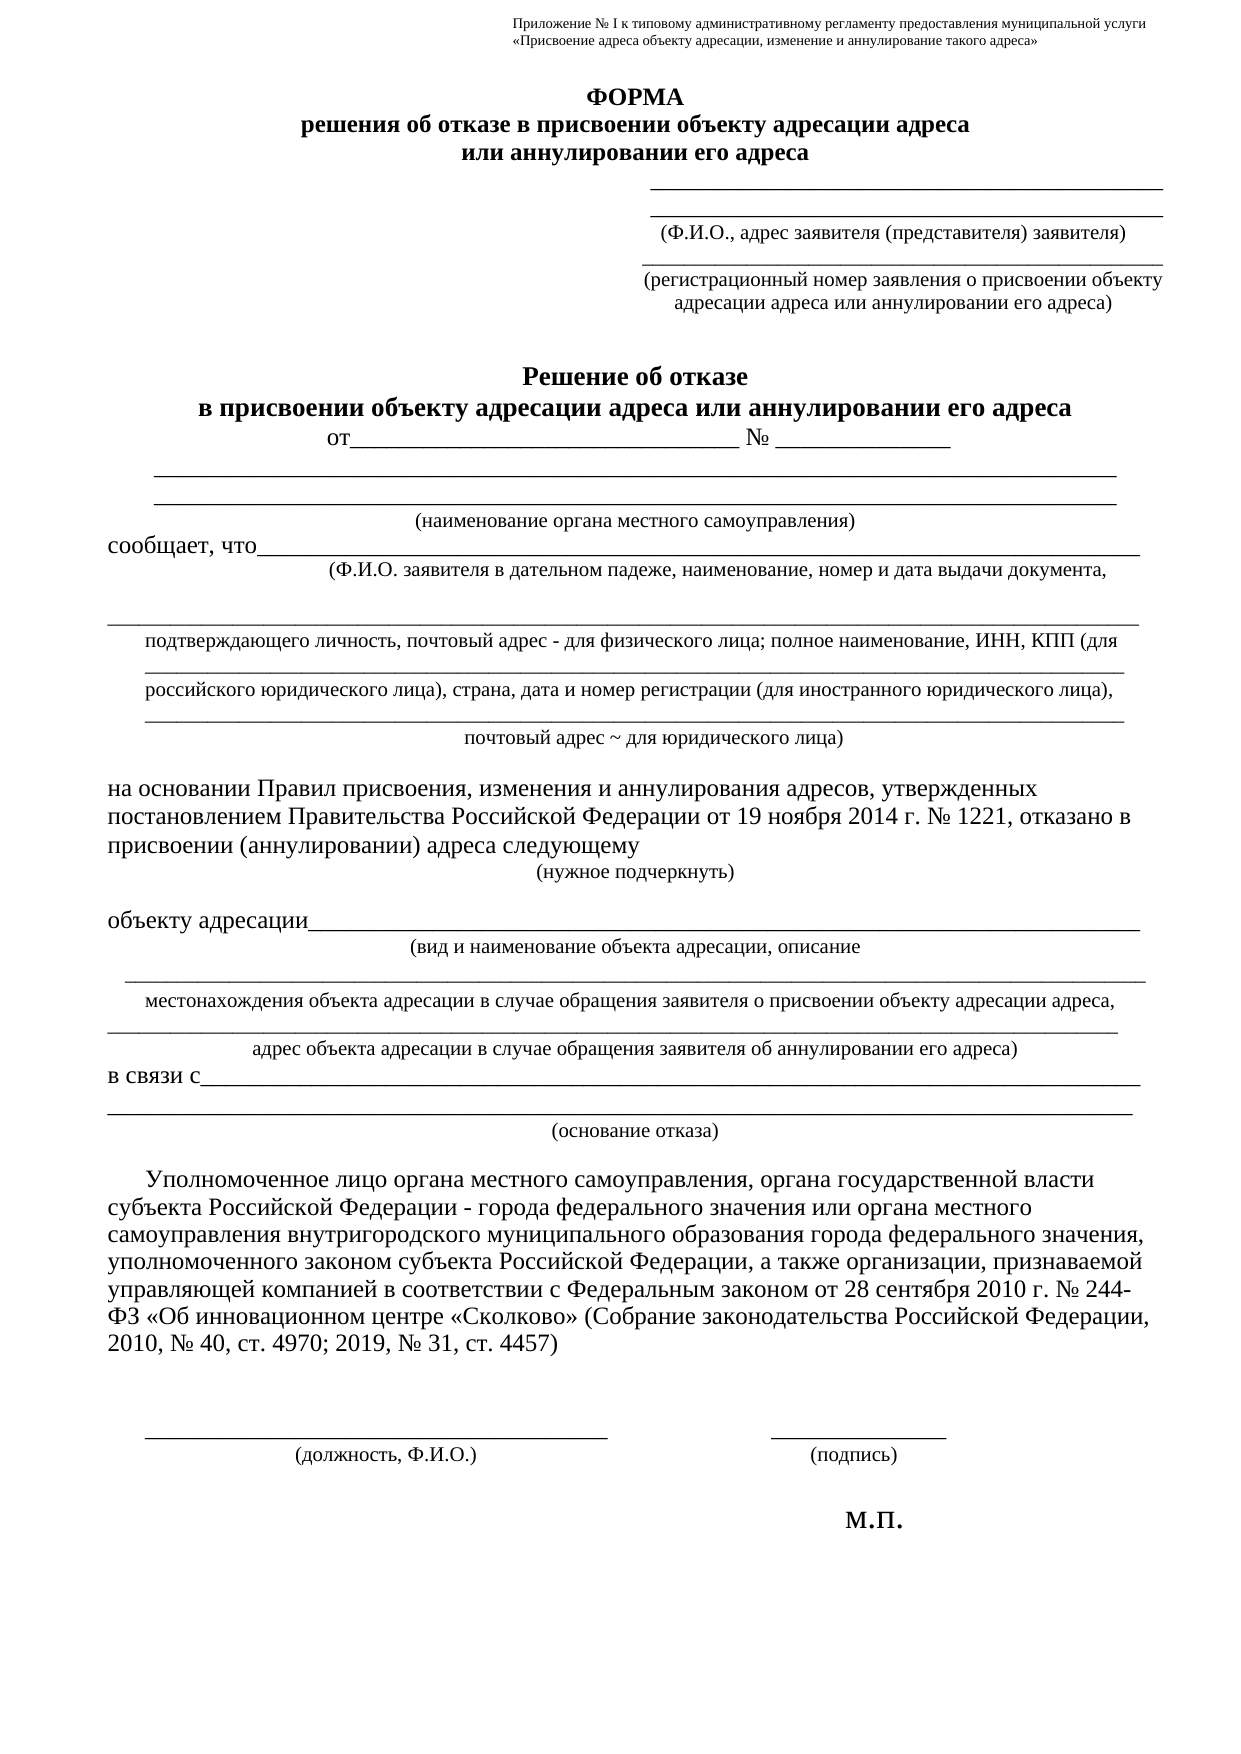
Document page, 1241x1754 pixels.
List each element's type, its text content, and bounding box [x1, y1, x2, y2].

text местонахождения объекта адресации в случае обращения заявителя о присвоении объекту адресации адреса, [107, 988, 1163, 1012]
text сообщает, что [107, 532, 1163, 559]
text (нужное подчеркнуть) [107, 859, 1163, 883]
text Решение об отказе [107, 360, 1163, 391]
text _________________________________________________________________________________________________ [107, 1012, 1163, 1036]
text __________________________________________________ [107, 244, 1163, 268]
text _________________________________________ [107, 166, 1163, 193]
text ___________________________________________________________________________________________________ [107, 606, 1163, 628]
text подтверждающего личность, почтовый адрес - для физического лица; полное наименование, ИНН, КПП (для [107, 628, 1163, 652]
text __________________________________________________________________________________ [107, 1089, 1163, 1117]
text в связи с [107, 1060, 1163, 1089]
text _____________________________________ ______________ [107, 1415, 1163, 1442]
text Уполномоченное лицо органа местного самоуправления, органа государственной власти субъекта Российской Федерации - города федерального значения или органа местного самоуправления внутригородского муниципального образования города федерального значения, уполномоченного законом субъекта Российской Федерации, а также организации, признаваемой управляющей компанией в соответствии с Федеральным законом от 28 сентября 2010 г. № 244-ФЗ «Об инновационном центре «Сколково» (Собрание законодательства Российской Федерации, 2010, № 40, ст. 4970; 2019, № 31, ст. 4457) [107, 1166, 1163, 1357]
text (Ф.И.О., адрес заявителя (представителя) заявителя) [107, 220, 1163, 244]
text _________________________________________ [107, 193, 1163, 220]
text (наименование органа местного самоуправления) [107, 508, 1163, 532]
text ФОРМА [107, 84, 1163, 111]
text на основании Правил присвоения, изменения и аннулирования адресов, утвержденных постановлением Правительства Российской Федерации от 19 ноября 2014 г. № 1221, отказано в присвоении (аннулировании) адреса следующему [107, 773, 1163, 859]
text (регистрационный номер заявления о присвоении объекту [107, 268, 1163, 291]
text или аннулировании его адреса [107, 138, 1163, 166]
text объекту адресации [107, 907, 1163, 934]
text в присвоении объекту адресации адреса или аннулировании его адреса [107, 391, 1163, 422]
text ______________________________________________________________________________________________ [107, 652, 1163, 676]
text _____________________________________________________________________________ [107, 451, 1163, 479]
text почтовый адрес ~ для юридического лица) [107, 724, 1163, 749]
text (вид и наименование объекта адресации, описание [107, 934, 1163, 958]
text (основание отказа) [107, 1117, 1163, 1142]
text (Ф.И.О. заявителя в дательном падеже, наименование, номер и дата выдачи документа, [107, 559, 1163, 581]
text ______________________________________________________________________________________________ [107, 701, 1163, 724]
text адрес объекта адресации в случае обращения заявителя об аннулировании его адреса) [107, 1036, 1163, 1060]
text адресации адреса или аннулировании его адреса) [107, 291, 1163, 314]
text решения об отказе в присвоении объекту адресации адреса [107, 111, 1163, 138]
text российского юридического лица), страна, дата и номер регистрации (для иностранного юридического лица), [107, 676, 1163, 701]
text (должность, Ф.И.О.) (подпись) [107, 1442, 1163, 1466]
text __________________________________________________________________________________________________ [107, 961, 1163, 985]
text м.п. [107, 1495, 1163, 1536]
text _____________________________________________________________________________ [107, 479, 1163, 508]
text от № ______________ [107, 422, 1163, 451]
